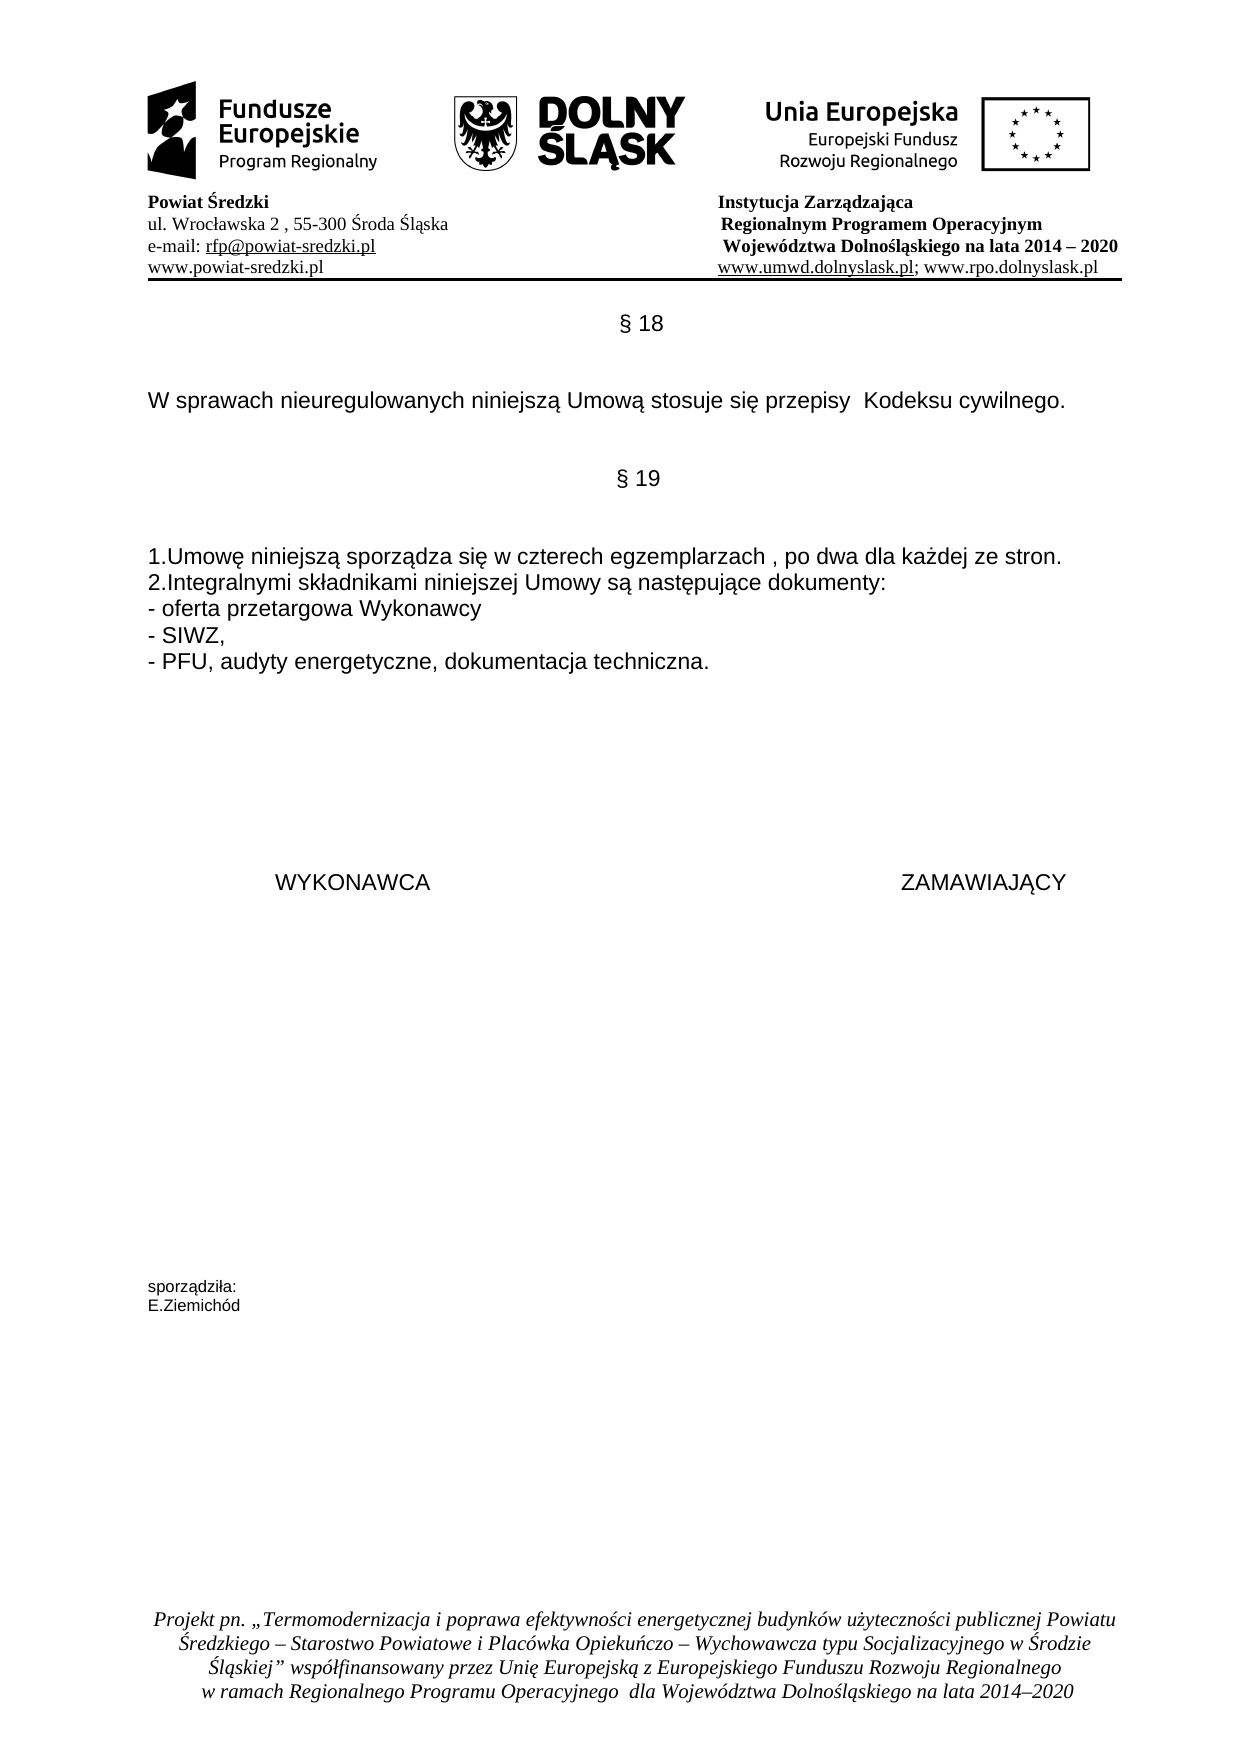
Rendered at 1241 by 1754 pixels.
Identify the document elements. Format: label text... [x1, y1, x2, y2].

text § 19 [148, 465, 1122, 491]
text WYKONAWCA ZAMAWIAJĄCY [148, 869, 1122, 895]
text § 18 [148, 309, 1122, 336]
text 1.Umowę niniejszą sporządza się w czterech egzemplarzach , po dwa dla każdej ze stron. [148, 543, 1122, 569]
text - PFU, audyty energetyczne, dokumentacja techniczna. [148, 648, 1122, 674]
text W sprawach nieuregulowanych niniejszą Umową stosuje się przepisy Kodeksu cywilnego. [148, 387, 1122, 413]
text - oferta przetargowa Wykonawcy [148, 595, 1122, 622]
text - SIWZ, [148, 622, 1122, 648]
text sporządziła: [148, 1276, 1122, 1296]
picture [147, 73, 1091, 192]
text 2.Integralnymi składnikami niniejszej Umowy są następujące dokumenty: [148, 569, 1122, 595]
text E.Ziemichód [148, 1296, 1122, 1315]
